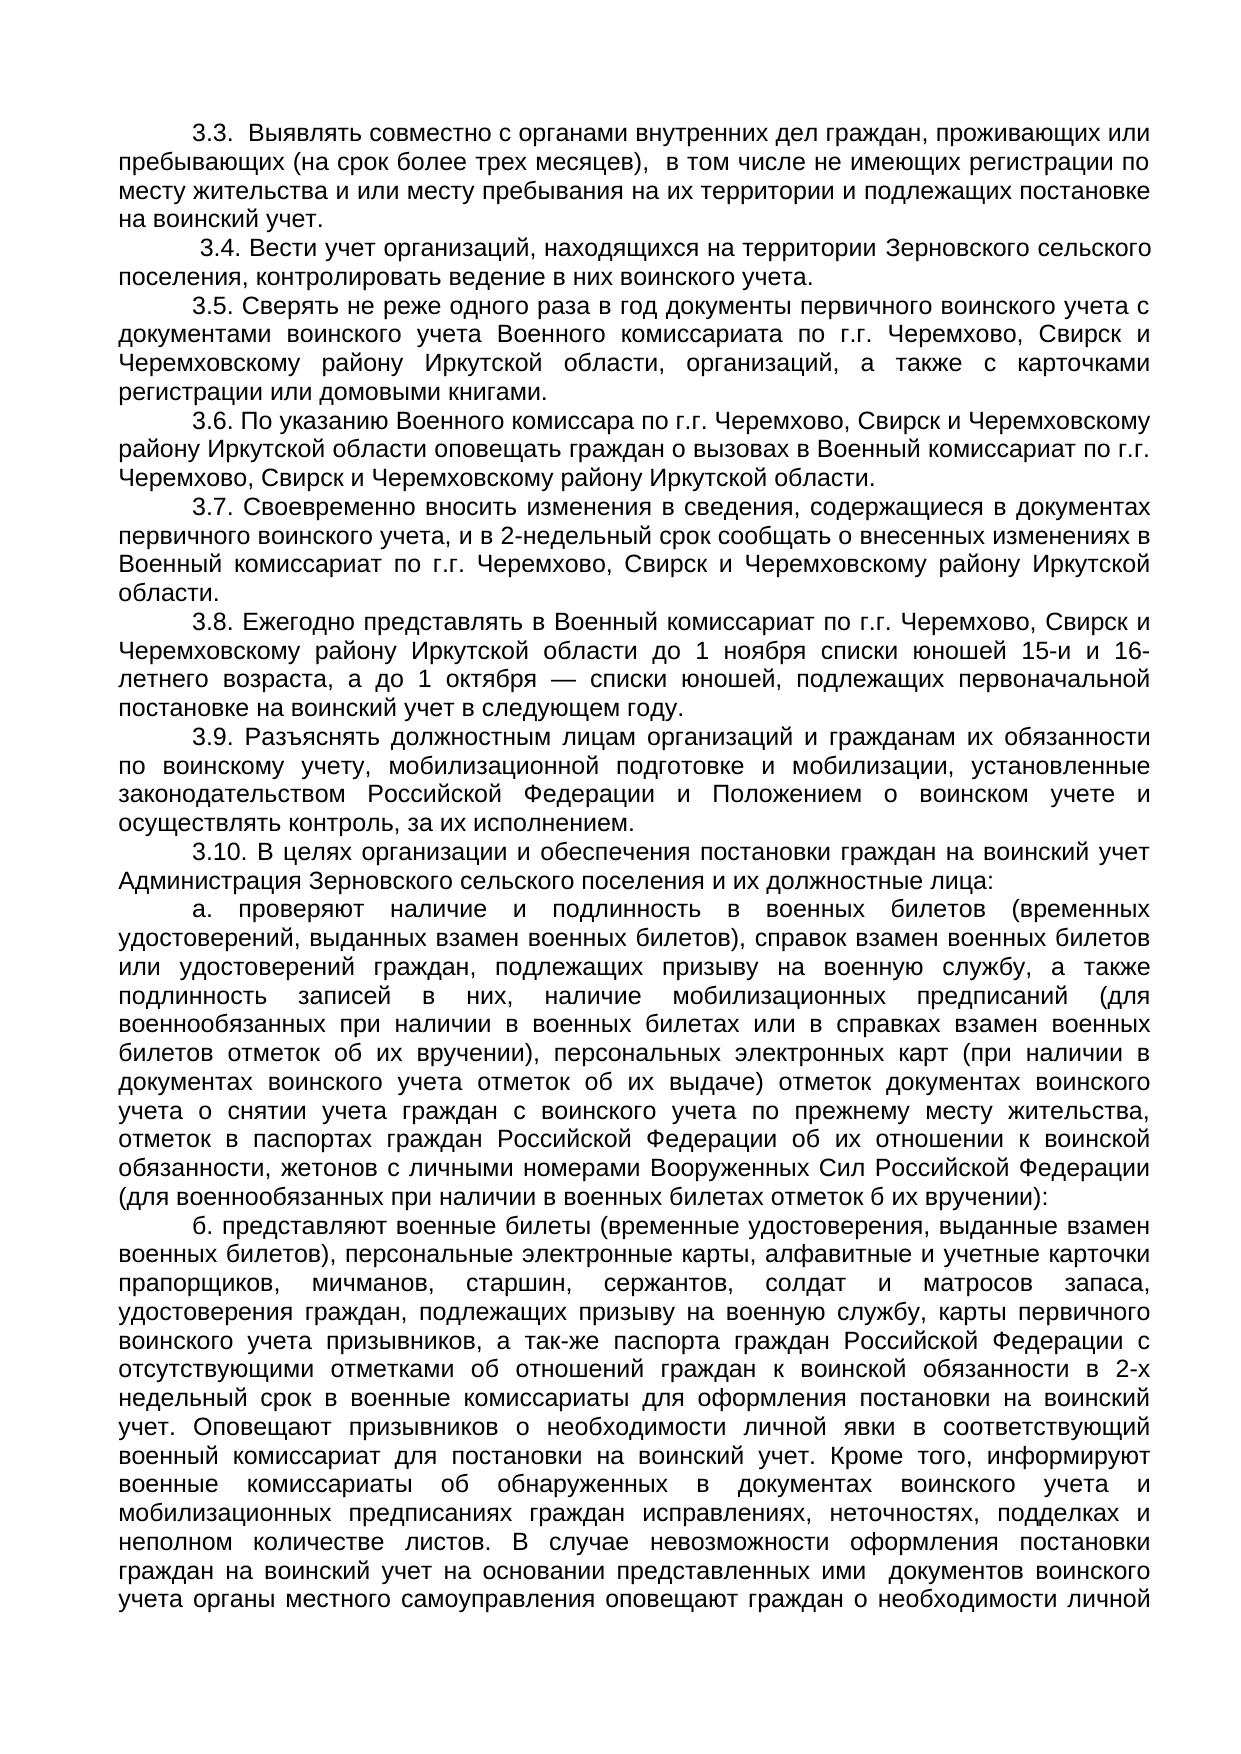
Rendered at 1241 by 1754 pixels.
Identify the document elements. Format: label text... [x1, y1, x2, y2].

text 3.4. Вести учет организаций, находящихся на территории Зерновского сельского поселения, контролировать ведение в них воинского учета. [118, 233, 1152, 291]
text 3.3. Выявлять совместно с органами внутренних дел граждан, проживающих или пребывающих (на срок более трех месяцев), в том числе не имеющих регистрации по месту жительства и или месту пребывания на их территории и подлежащих постановке на воинский учет. [118, 118, 1152, 233]
text 3.10. В целях организации и обеспечения постановки граждан на воинский учет Администрация Зерновского сельского поселения и их должностные лица: [118, 837, 1152, 894]
text 3.8. Ежегодно представлять в Военный комиссариат по г.г. Черемхово, Свирск и Черемховскому району Иркутской области до 1 ноября списки юношей 15-и и 16-летнего возраста, а до 1 октября — списки юношей, подлежащих первоначальной постановке на воинский учет в следующем году. [118, 607, 1152, 722]
text 3.6. По указанию Военного комиссара по г.г. Черемхово, Свирск и Черемховскому району Иркутской области оповещать граждан о вызовах в Военный комиссариат по г.г. Черемхово, Свирск и Черемховскому району Иркутской области. [118, 406, 1152, 492]
text 3.9. Разъяснять должностным лицам организаций и гражданам их обязанности по воинскому учету, мобилизационной подготовке и мобилизации, установленные законодательством Российской Федерации и Положением о воинском учете и осуществлять контроль, за их исполнением. [118, 722, 1152, 837]
text 3.7. Своевременно вносить изменения в сведения, содержащиеся в документах первичного воинского учета, и в 2-недельный срок сообщать о внесенных изменениях в Военный комиссариат по г.г. Черемхово, Свирск и Черемховскому району Иркутской области. [118, 492, 1152, 607]
text а. проверяют наличие и подлинность в военных билетов (временных удостоверений, выданных взамен военных билетов), справок взамен военных билетов или удостоверений граждан, подлежащих призыву на военную службу, а также подлинность записей в них, наличие мобилизационных предписаний (для военнообязанных при наличии в военных билетах или в справках взамен военных билетов отметок об их вручении), персональных электронных карт (при наличии в документах воинского учета отметок об их выдаче) отметок документах воинского учета о снятии учета граждан с воинского учета по прежнему месту жительства, отметок в паспортах граждан Российской Федерации об их отношении к воинской обязанности, жетонов с личными номерами Вооруженных Сил Российской Федерации (для военнообязанных при наличии в военных билетах отметок б их вручении): [118, 894, 1152, 1211]
text 3.5. Сверять не реже одного раза в год документы первичного воинского учета с документами воинского учета Военного комиссариата по г.г. Черемхово, Свирск и Черемховскому району Иркутской области, организаций, а также с карточками регистрации или домовыми книгами. [118, 291, 1152, 406]
